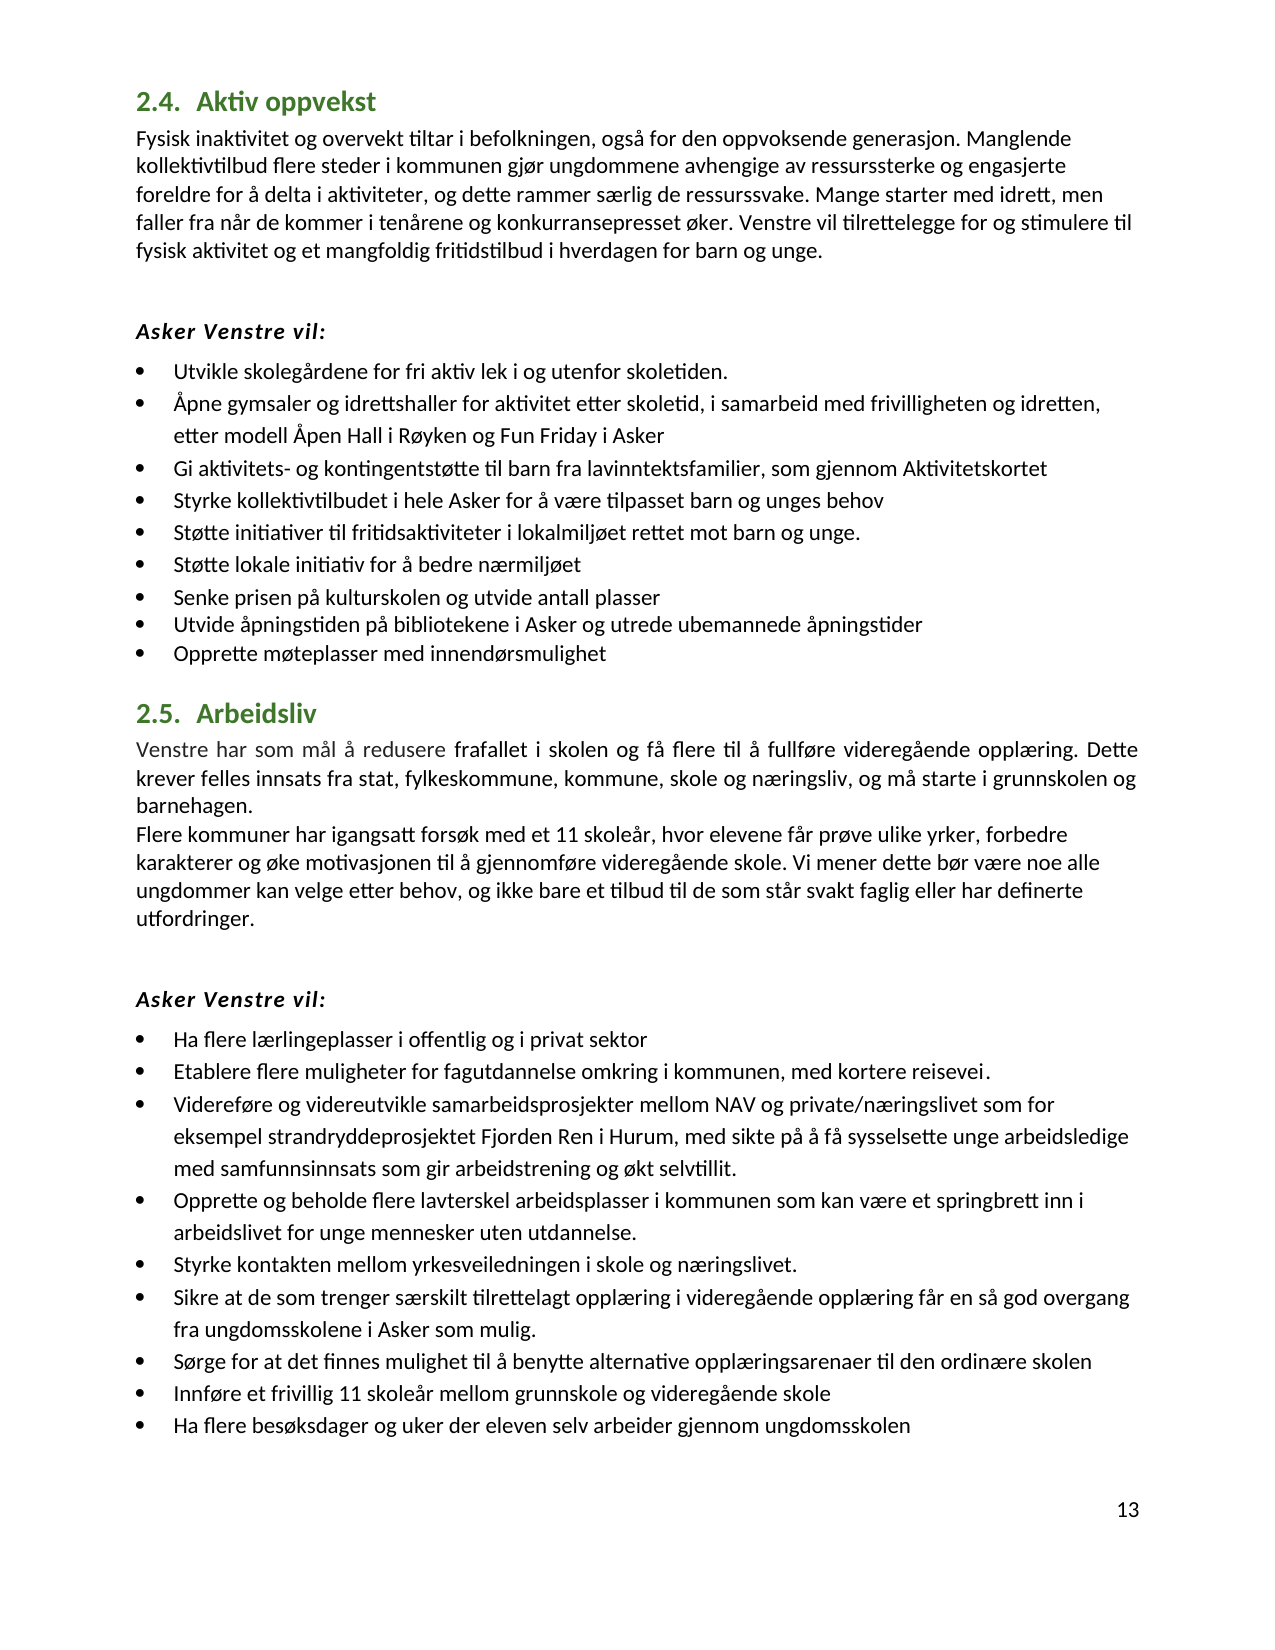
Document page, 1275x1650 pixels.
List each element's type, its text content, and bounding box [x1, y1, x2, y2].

subtitle Asker Venstre vil: [136, 317, 1139, 345]
subtitle Aktiv oppvekst [136, 83, 1139, 118]
text Flere kommuner har igangsatt forsøk med et 11 skoleår, hvor elevene får prøve ulike yrker, forbedre karakterer og øke motivasjonen til å gjennomføre videregående skole. Vi mener dette bør være noe alle ungdommer kan velge etter behov, og ikke bare et tilbud til de som står svakt faglig eller har definerte utfordringer. [136, 820, 1139, 932]
text Fysisk inaktivitet og overvekt tiltar i befolkningen, også for den oppvoksende generasjon. Manglende kollektivtilbud flere steder i kommunen gjør ungdommene avhengige av ressurssterke og engasjerte foreldre for å delta i aktiviteter, og dette rammer særlig de ressurssvake. Mange starter med idrett, men faller fra når de kommer i tenårene og konkurransepresset øker. Venstre vil tilrettelegge for og stimulere til fysisk aktivitet og et mangfoldig fritidstilbud i hverdagen for barn og unge. [136, 124, 1139, 264]
list Sørge for at det finnes mulighet til å benytte alternative opplæringsarenaer til den ordinære skolen [136, 1347, 1139, 1375]
list Opprette og beholde flere lavterskel arbeidsplasser i kommunen som kan være et springbrett inn i arbeidslivet for unge mennesker uten utdannelse. [136, 1186, 1139, 1246]
list Støtte initiativer til fritidsaktiviteter i lokalmiljøet rettet mot barn og unge. [136, 518, 1139, 546]
list Gi aktivitets- og kontingentstøtte til barn fra lavinntektsfamilier, som gjennom Aktivitetskortet [136, 454, 1139, 482]
list Sikre at de som trenger særskilt tilrettelagt opplæring i videregående opplæring får en så god overgang fra ungdomsskolene i Asker som mulig. [136, 1283, 1139, 1343]
subtitle Arbeidsliv [136, 695, 1139, 730]
list Videreføre og videreutvikle samarbeidsprosjekter mellom NAV og private/næringslivet som for eksempel strandryddeprosjektet Fjorden Ren i Hurum, med sikte på å få sysselsette unge arbeidsledige med samfunnsinnsats som gir arbeidstrening og økt selvtillit. [136, 1090, 1139, 1182]
list Åpne gymsaler og idrettshaller for aktivitet etter skoletid, i samarbeid med frivilligheten og idretten, etter modell Åpen Hall i Røyken og Fun Friday i Asker [136, 389, 1139, 450]
list Utvide åpningstiden på bibliotekene i Asker og utrede ubemannede åpningstider [136, 611, 1139, 639]
list Støtte lokale initiativ for å bedre nærmiljøet [136, 550, 1139, 578]
text Venstre har som mål å redusere frafallet i skolen og få flere til å fullføre videregående opplæring. Dette krever felles innsats fra stat, fylkeskommune, kommune, skole og næringsliv, og må starte i grunnskolen og barnehagen. [136, 736, 1139, 820]
list Senke prisen på kulturskolen og utvide antall plasser [136, 583, 1139, 611]
list Etablere flere muligheter for fagutdannelse omkring i kommunen, med kortere reisevei. [136, 1057, 1139, 1086]
subtitle Asker Venstre vil: [136, 985, 1139, 1013]
list Innføre et frivillig 11 skoleår mellom grunnskole og videregående skole [136, 1379, 1139, 1407]
list Ha flere lærlingeplasser i offentlig og i privat sektor [136, 1025, 1139, 1053]
list Ha flere besøksdager og uker der eleven selv arbeider gjennom ungdomsskolen [136, 1412, 1139, 1439]
list Styrke kontakten mellom yrkesveiledningen i skole og næringslivet. [136, 1251, 1139, 1279]
list Styrke kollektivtilbudet i hele Asker for å være tilpasset barn og unges behov [136, 486, 1139, 514]
list Utvikle skolegårdene for fri aktiv lek i og utenfor skoletiden. [136, 357, 1139, 385]
list Opprette møteplasser med innendørsmulighet [136, 639, 1139, 667]
